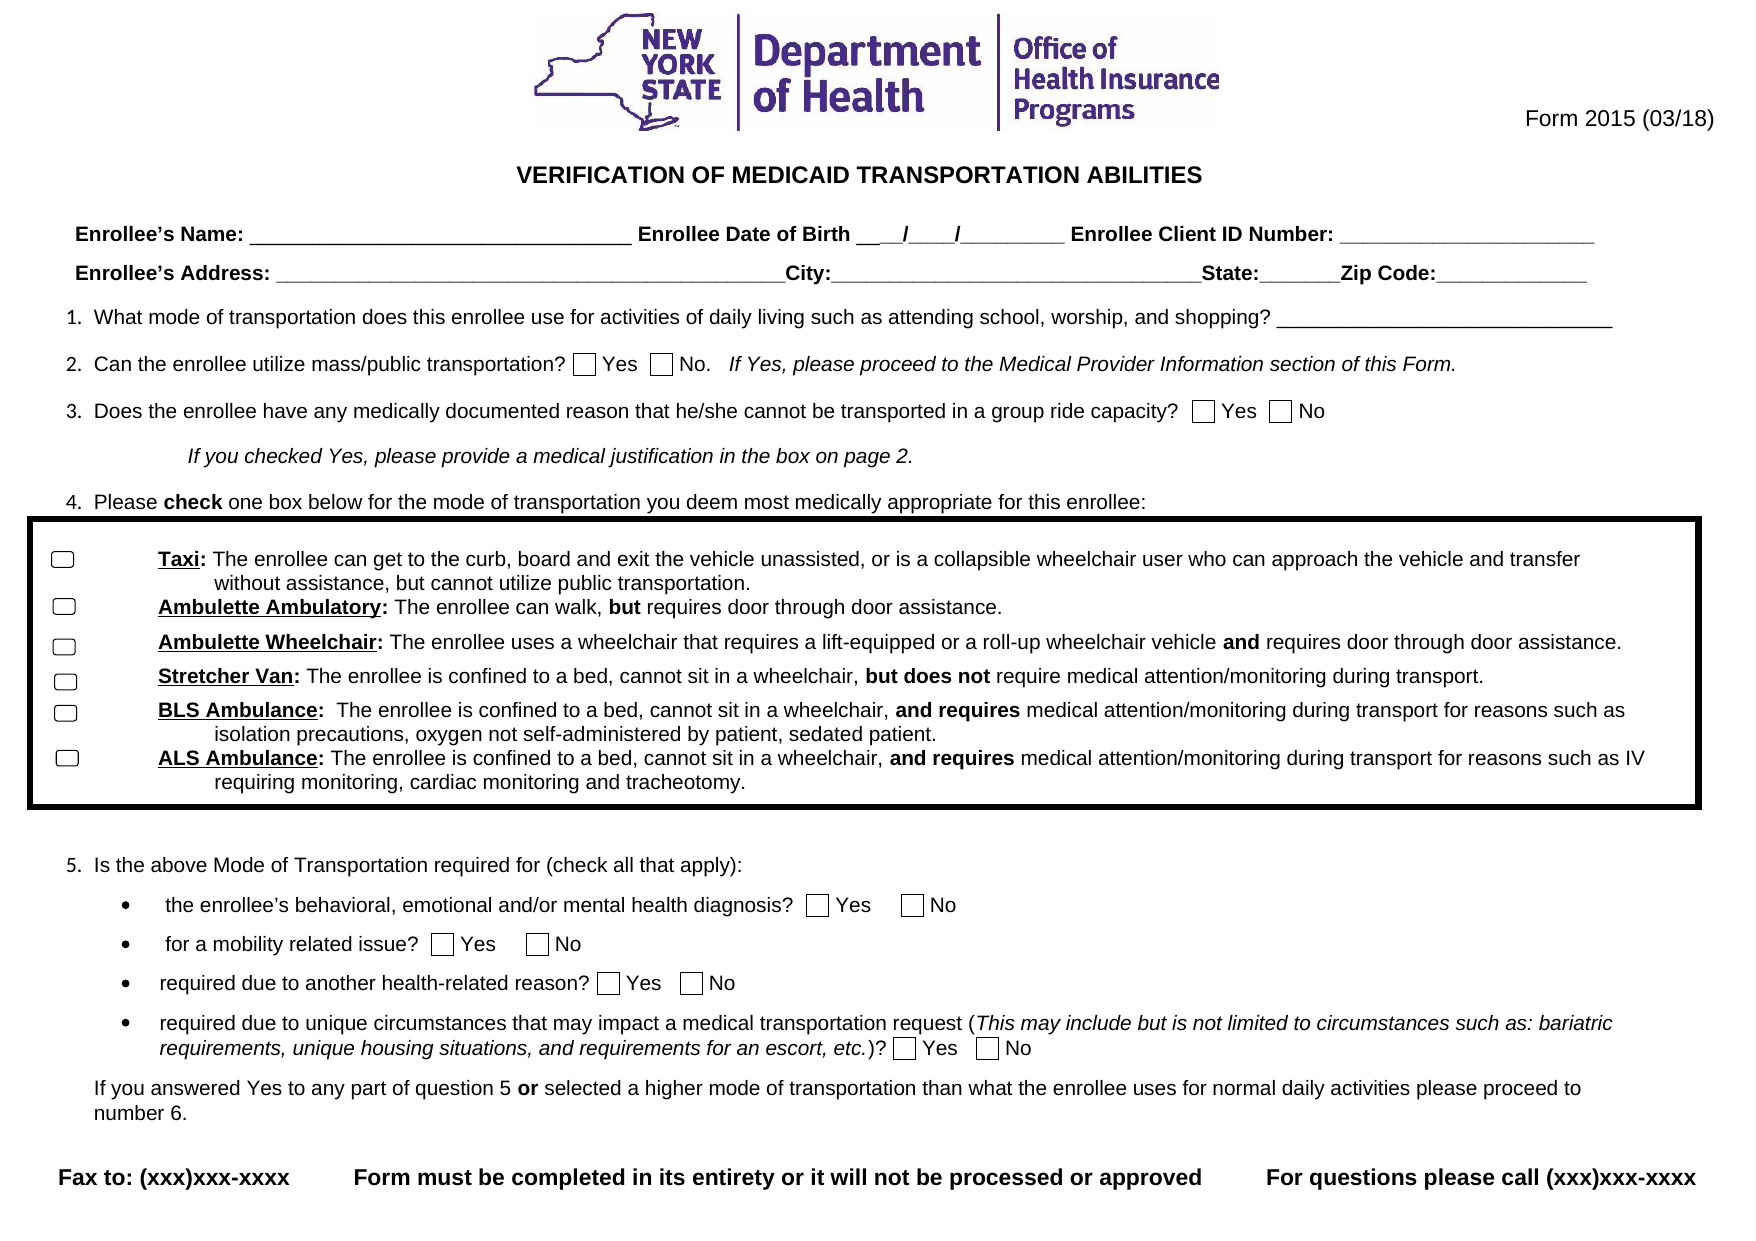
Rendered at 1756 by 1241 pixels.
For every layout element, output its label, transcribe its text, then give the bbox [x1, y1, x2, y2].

list required due to unique circumstances that may impact a medical transportation request (This may include but is not limited to circumstances such as: bariatric requirements, unique housing situations, and requirements for an escort, etc.)? Yes No [122, 1010, 1648, 1060]
text ALS Ambulance: The enrollee is confined to a bed, cannot sit in a wheelchair, and requires medical attention/monitoring during transport for reasons such as IV requiring monitoring, cardiac monitoring and tracheotomy. [94, 746, 1648, 793]
list Does the enrollee have any medically documented reason that he/she cannot be transported in a group ride capacity? Yes No [66, 397, 1648, 424]
subtitle VERIFICATION OF MEDICAID TRANSPORTATION ABILITIES [37, 161, 1681, 189]
text Taxi: The enrollee can get to the curb, board and exit the vehicle unassisted, or is a collapsible wheelchair user who can approach the vehicle and transfer without assistance, but cannot utilize public transportation. [94, 547, 1648, 595]
text Ambulette Ambulatory: The enrollee can walk, but requires door through door assistance. [94, 595, 1648, 619]
list for a mobility related issue? Yes No [122, 932, 1648, 956]
text Enrollee’s Name: _________________________________ Enrollee Date of Birth ____/____/_________ Enrollee Client ID Number: ______________________ Enrollee’s Address: ____________________________________________City:________________________________State:_______Zip Code:_____________ [75, 222, 1597, 284]
text Stretcher Van: The enrollee is confined to a bed, cannot sit in a wheelchair, but does not require medical attention/monitoring during transport. [94, 664, 1648, 688]
list Is the above Mode of Transportation required for (check all that apply): [66, 851, 1648, 877]
list Please check one box below for the mode of transportation you deem most medically appropriate for this enrollee: [66, 488, 1648, 515]
text If you answered Yes to any part of question 5 or selected a higher mode of transportation than what the enrollee uses for normal daily activities please proceed to number 6. [94, 1075, 1648, 1125]
list What mode of transportation does this enrollee use for activities of daily living such as attending school, worship, and shopping? _____________________________ [66, 303, 1648, 330]
list Can the enrollee utilize mass/public transportation? Yes No. If Yes, please proceed to the Medical Provider Information section of this Form. [66, 350, 1648, 377]
list the enrollee’s behavioral, emotional and/or mental health diagnosis? Yes No [122, 893, 1648, 917]
list required due to another health-related reason? Yes No [122, 971, 1648, 995]
text BLS Ambulance: The enrollee is confined to a bed, cannot sit in a wheelchair, and requires medical attention/monitoring during transport for reasons such as isolation precautions, oxygen not self-administered by patient, sedated patient. [94, 698, 1648, 746]
text Ambulette Wheelchair: The enrollee uses a wheelchair that requires a lift-equipped or a roll-up wheelchair vehicle and requires door through door assistance. [94, 629, 1648, 653]
text If you checked Yes, please provide a medical justification in the box on page 2. [169, 444, 1648, 468]
